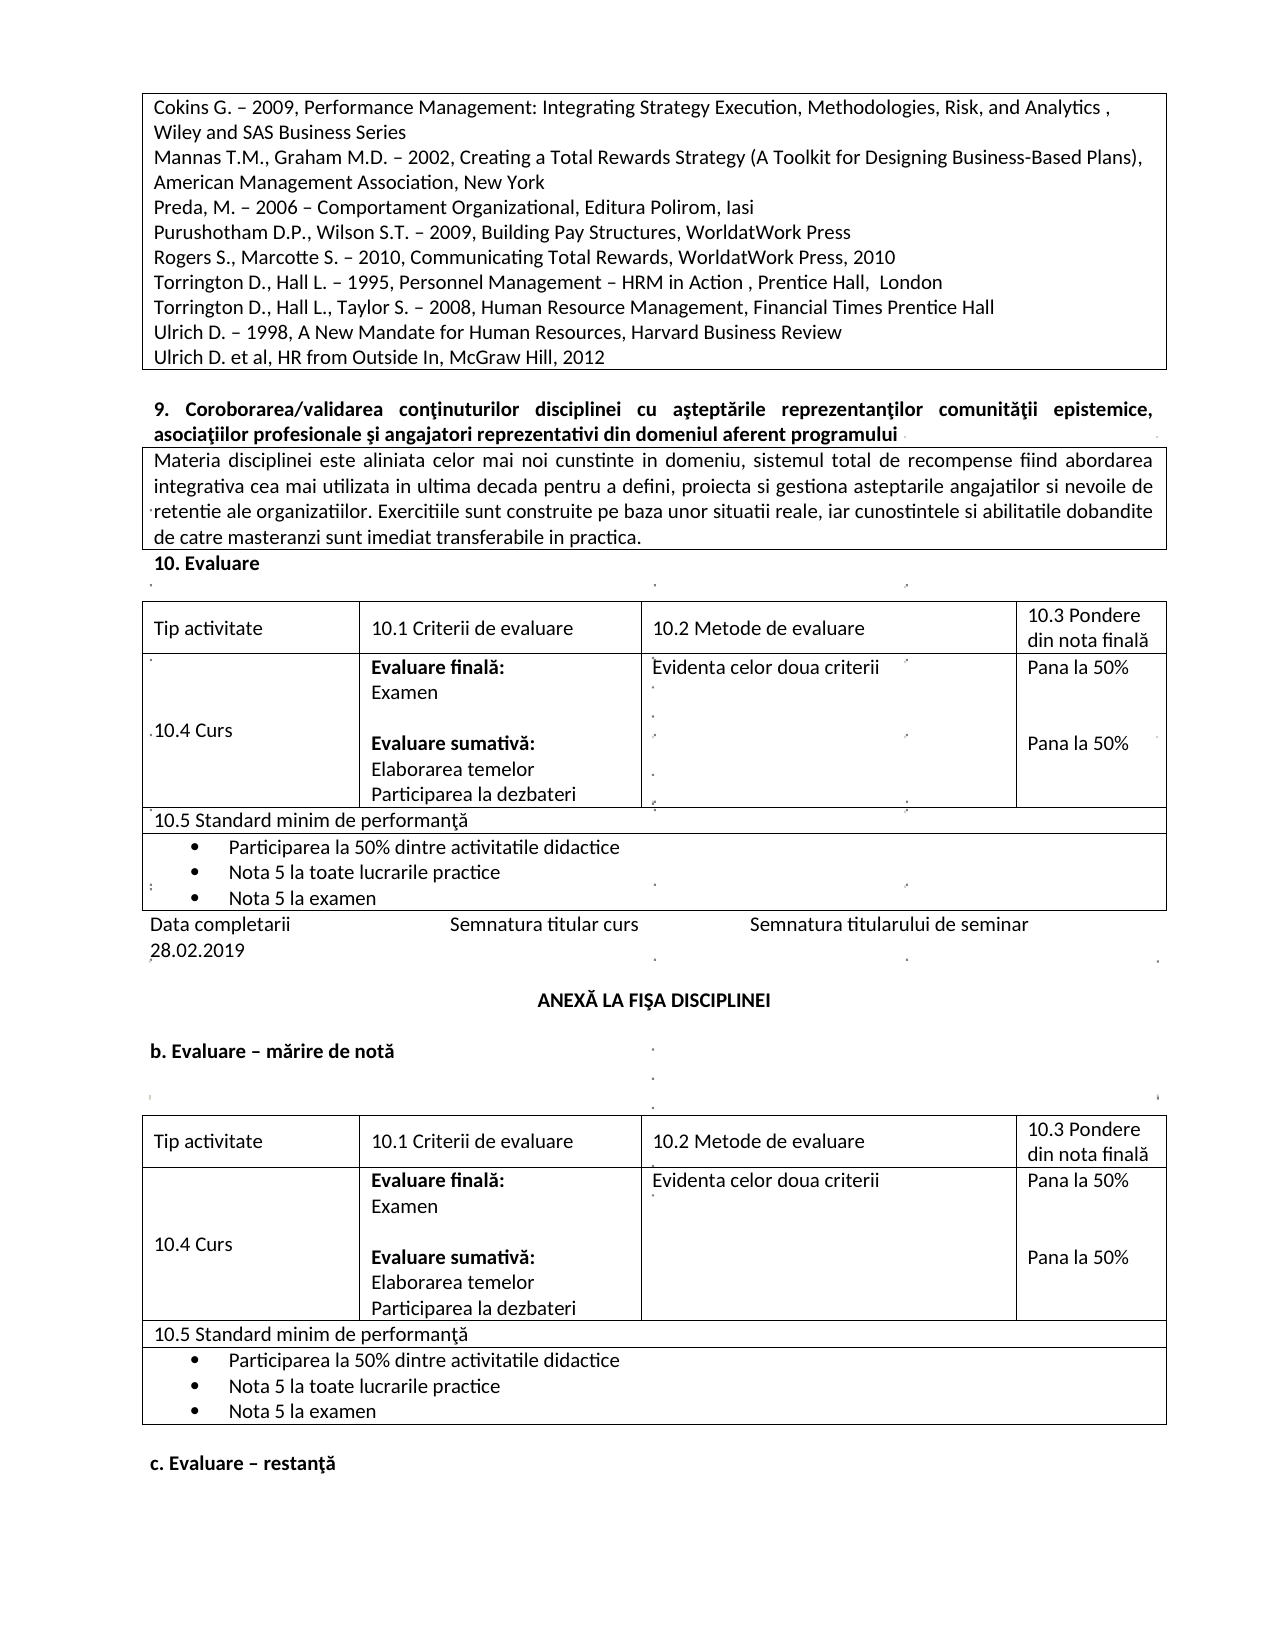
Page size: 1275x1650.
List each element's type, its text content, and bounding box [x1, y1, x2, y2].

table_cell Participarea la 50% dintre activitatile didactice Nota 5 la toate lucrarile practice Nota 5 la examen [143, 834, 1166, 910]
table_cell Evidenta celor doua criterii [642, 1168, 1016, 1320]
table_cell 10.4 Curs [143, 1168, 359, 1320]
text Data completarii Semnatura titular curs Semnatura titularului de seminar [150, 911, 1158, 937]
table_cell 10.5 Standard minim de performanţă [143, 1321, 1166, 1347]
table_cell 10.3 Pondere din nota finală [1017, 1116, 1166, 1167]
table_cell 10.4 Curs [143, 654, 359, 807]
table_cell 10.2 Metode de evaluare [642, 602, 1016, 653]
table_cell Evidenta celor doua criterii [642, 654, 1016, 807]
text c. Evaluare – restanţă [150, 1450, 1158, 1476]
table_cell Participarea la 50% dintre activitatile didactice Nota 5 la toate lucrarile practice Nota 5 la examen [143, 1348, 1166, 1424]
table_cell 10.2 Metode de evaluare [642, 1116, 1016, 1167]
text 28.02.2019 [150, 937, 1158, 962]
table_cell 10.3 Pondere din nota finală [1017, 602, 1166, 653]
text b. Evaluare – mărire de notă [150, 1038, 1158, 1064]
table_cell Materia disciplinei este aliniata celor mai noi cunstinte in domeniu, sistemul total de recompense fiind abordarea integrativa cea mai utilizata in ultima decada pentru a defini, proiecta si gestiona asteptarile angajatilor si nevoile de retentie ale organizatiilor. Exercitiile sunt construite pe baza unor situatii reale, iar cunostintele si abilitatile dobandite de catre masteranzi sunt imediat transferabile in practica. [143, 448, 1166, 549]
table_cell Evaluare finală: Examen Evaluare sumativă: Elaborarea temelor Participarea la dezbateri [360, 1168, 641, 1320]
table_cell 10.1 Criterii de evaluare [360, 1116, 641, 1167]
table_cell 10.5 Standard minim de performanţă [143, 808, 1166, 833]
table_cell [143, 94, 1166, 369]
table_cell Pana la 50% Pana la 50% [1017, 654, 1166, 807]
table_header 10. Evaluare [142, 550, 1166, 601]
table_cell Pana la 50% Pana la 50% [1017, 1168, 1166, 1320]
text ANEXĂ LA FIŞA DISCIPLINEI [150, 988, 1158, 1013]
table_cell 10.1 Criterii de evaluare [360, 602, 641, 653]
table_header [142, 1089, 1166, 1115]
table_header 9. Coroborarea/validarea conţinuturilor disciplinei cu aşteptările reprezentanţilor comunităţii epistemice, asociaţiilor profesionale şi angajatori reprezentativi din domeniul aferent programului [142, 396, 1166, 447]
table_cell Tip activitate [143, 602, 359, 653]
table_cell Tip activitate [143, 1116, 359, 1167]
table_cell Evaluare finală: Examen Evaluare sumativă: Elaborarea temelor Participarea la dezbateri [360, 654, 641, 807]
